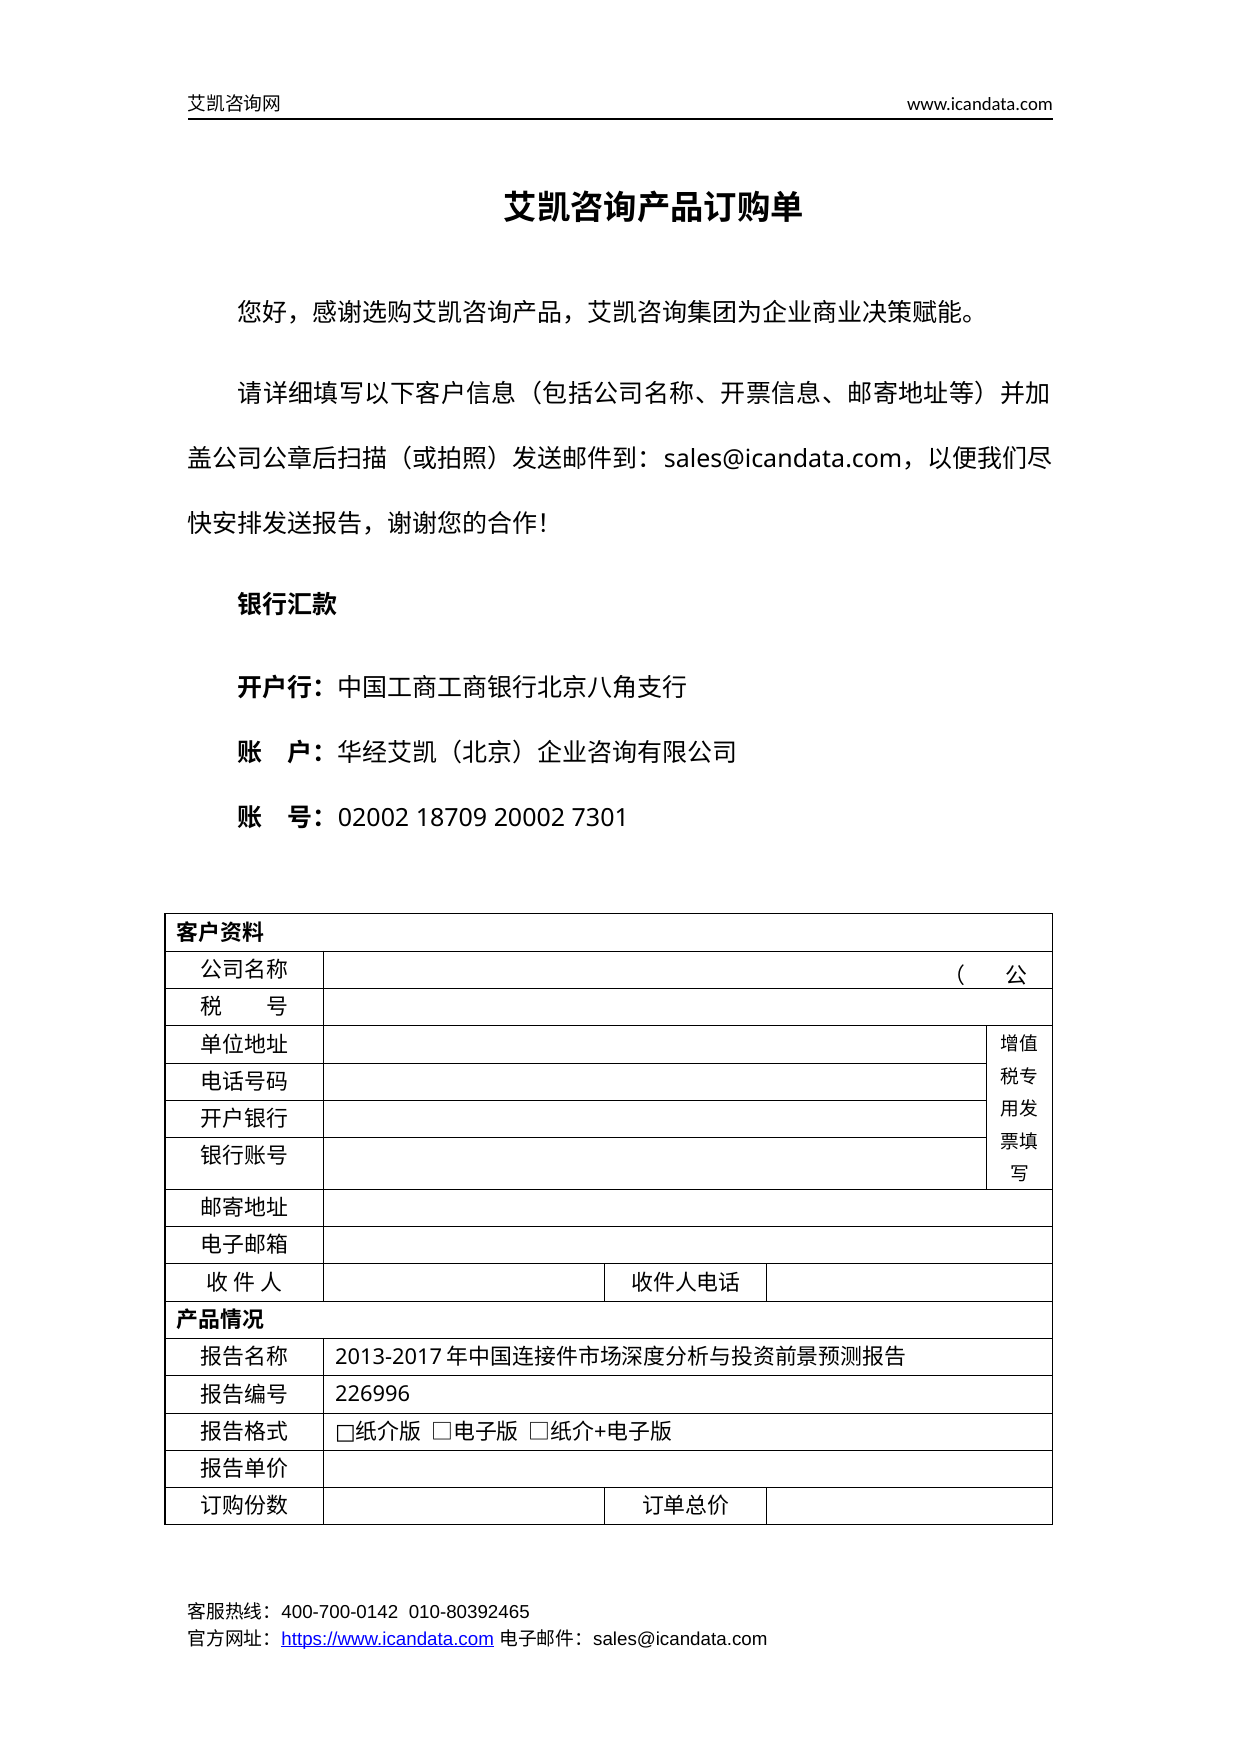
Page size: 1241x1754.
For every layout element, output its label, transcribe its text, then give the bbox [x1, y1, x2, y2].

table_cell [324, 1227, 1052, 1263]
table_cell [324, 1138, 986, 1189]
table_cell 单位地址 [166, 1026, 323, 1062]
table_cell 开户银行 [166, 1101, 323, 1137]
text 请详细填写以下客户信息（包括公司名称、开票信息、邮寄地址等）并加盖公司公章后扫描（或拍照）发送邮件到：sales@icandata.com，以便我们尽快安排发送报告，谢谢您的合作！ [187, 359, 1053, 554]
table_cell 产品情况 [166, 1302, 1052, 1338]
table_cell 公司名称 [166, 952, 323, 988]
text 开户行：中国工商工商银行北京八角支行 [187, 653, 1053, 718]
table_cell 收件人电话 [605, 1264, 766, 1301]
text 您好，感谢选购艾凯咨询产品，艾凯咨询集团为企业商业决策赋能。 [187, 278, 1053, 343]
table_cell [324, 1026, 986, 1062]
table_cell 报告单价 [166, 1451, 323, 1487]
table_header 客户资料 [166, 914, 1052, 951]
table_cell 订购份数 [166, 1488, 323, 1524]
table_cell 银行账号 [166, 1138, 323, 1189]
table_cell 电子邮箱 [166, 1227, 323, 1263]
table_cell 邮寄地址 [166, 1190, 323, 1226]
table_cell [324, 1488, 604, 1524]
table_cell 226996 [324, 1376, 1052, 1412]
table_cell [767, 1264, 1052, 1301]
text 账 户：华经艾凯（北京）企业咨询有限公司 [187, 718, 1053, 783]
table_cell 电话号码 [166, 1064, 323, 1100]
text 账 号：02002 18709 20002 7301 [187, 783, 1053, 848]
text 艾凯咨询产品订购单 [187, 172, 1053, 237]
table_cell [324, 1064, 986, 1100]
table_cell [767, 1488, 1052, 1524]
table_cell [324, 1451, 1052, 1487]
table_cell [324, 952, 1052, 988]
table_cell [324, 989, 1052, 1025]
table_cell 增值税专用发票填写 [987, 1026, 1052, 1189]
table_cell 税 号 [166, 989, 323, 1025]
table_cell 报告名称 [166, 1339, 323, 1375]
text 银行汇款 [187, 570, 1053, 635]
table_cell [324, 1101, 986, 1137]
table_cell 报告格式 [166, 1414, 323, 1450]
table_cell 报告编号 [166, 1376, 323, 1412]
table_cell 订单总价 [605, 1488, 766, 1524]
table_cell 收 件 人 [166, 1264, 323, 1301]
table_cell [324, 1190, 1052, 1226]
table_cell 2013-2017年中国连接件市场深度分析与投资前景预测报告 [324, 1339, 1052, 1375]
table_cell [324, 1264, 604, 1301]
table_cell □纸介版 □电子版 □纸介+电子版 [324, 1414, 1052, 1450]
